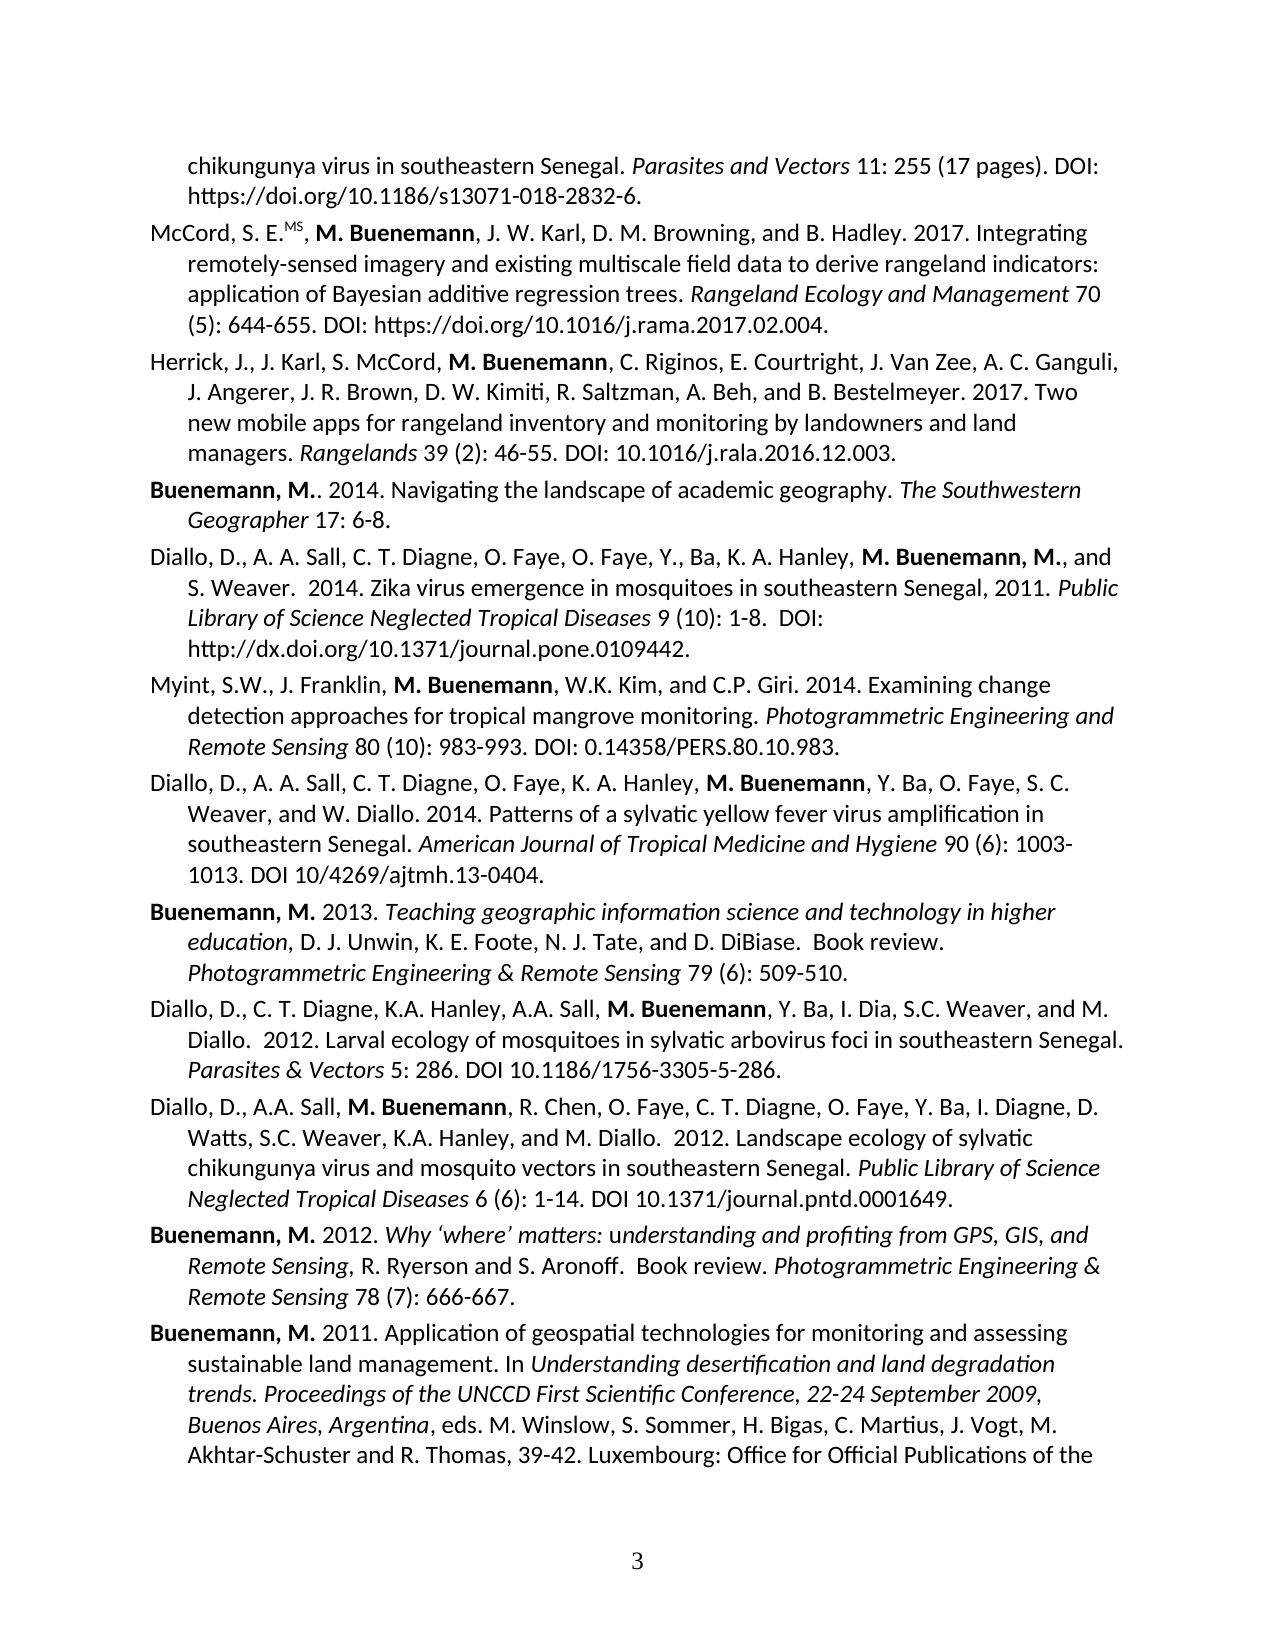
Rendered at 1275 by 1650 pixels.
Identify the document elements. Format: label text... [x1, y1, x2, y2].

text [150, 150, 1125, 211]
text Myint, S.W., J. Franklin, M. Buenemann, W.K. Kim, and C.P. Giri. 2014. Examining change detection approaches for tropical mangrove monitoring. Photogrammetric Engineering and Remote Sensing 80 (10): 983-993. DOI: 0.14358/PERS.80.10.983. [150, 669, 1125, 761]
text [150, 1317, 1125, 1470]
text Diallo, D., A.A. Sall, M. Buenemann, R. Chen, O. Faye, C. T. Diagne, O. Faye, Y. Ba, I. Diagne, D. Watts, S.C. Weaver, K.A. Hanley, and M. Diallo. 2012. Landscape ecology of sylvatic chikungunya virus and mosquito vectors in southeastern Senegal. Public Library of Science Neglected Tropical Diseases 6 (6): 1-14. DOI 10.1371/journal.pntd.0001649. [150, 1091, 1125, 1213]
text Buenemann, M. 2012. Why ‘where’ matters: understanding and profiting from GPS, GIS, and Remote Sensing, R. Ryerson and S. Aronoff. Book review. Photogrammetric Engineering & Remote Sensing 78 (7): 666-667. [150, 1220, 1125, 1311]
text Herrick, J., J. Karl, S. McCord, M. Buenemann, C. Riginos, E. Courtright, J. Van Zee, A. C. Ganguli, J. Angerer, J. R. Brown, D. W. Kimiti, R. Saltzman, A. Beh, and B. Bestelmeyer. 2017. Two new mobile apps for rangeland inventory and monitoring by landowners and land managers. Rangelands 39 (2): 46-55. DOI: 10.1016/j.rala.2016.12.003. [150, 346, 1125, 468]
text Diallo, D., C. T. Diagne, K.A. Hanley, A.A. Sall, M. Buenemann, Y. Ba, I. Dia, S.C. Weaver, and M. Diallo. 2012. Larval ecology of mosquitoes in sylvatic arbovirus foci in southeastern Senegal. Parasites & Vectors 5: 286. DOI 10.1186/1756-3305-5-286. [150, 993, 1125, 1085]
text Diallo, D., A. A. Sall, C. T. Diagne, O. Faye, K. A. Hanley, M. Buenemann, Y. Ba, O. Faye, S. C. Weaver, and W. Diallo. 2014. Patterns of a sylvatic yellow fever virus amplification in southeastern Senegal. American Journal of Tropical Medicine and Hygiene 90 (6): 1003-1013. DOI 10/4269/ajtmh.13-0404. [150, 767, 1125, 889]
text Buenemann, M. 2013. Teaching geographic information science and technology in higher education, D. J. Unwin, K. E. Foote, N. J. Tate, and D. DiBiase. Book review. Photogrammetric Engineering & Remote Sensing 79 (6): 509-510. [150, 896, 1125, 987]
text McCord, S. E.MS, M. Buenemann, J. W. Karl, D. M. Browning, and B. Hadley. 2017. Integrating remotely-sensed imagery and existing multiscale field data to derive rangeland indicators: application of Bayesian additive regression trees. Rangeland Ecology and Management 70 (5): 644-655. DOI: https://doi.org/10.1016/j.rama.2017.02.004. [150, 217, 1125, 339]
text Diallo, D., A. A. Sall, C. T. Diagne, O. Faye, O. Faye, Y., Ba, K. A. Hanley, M. Buenemann, M., and S. Weaver. 2014. Zika virus emergence in mosquitoes in southeastern Senegal, 2011. Public Library of Science Neglected Tropical Diseases 9 (10): 1-8. DOI: http://dx.doi.org/10.1371/journal.pone.0109442. [150, 541, 1125, 663]
text Buenemann, M.. 2014. Navigating the landscape of academic geography. The Southwestern Geographer 17: 6-8. [150, 474, 1125, 535]
